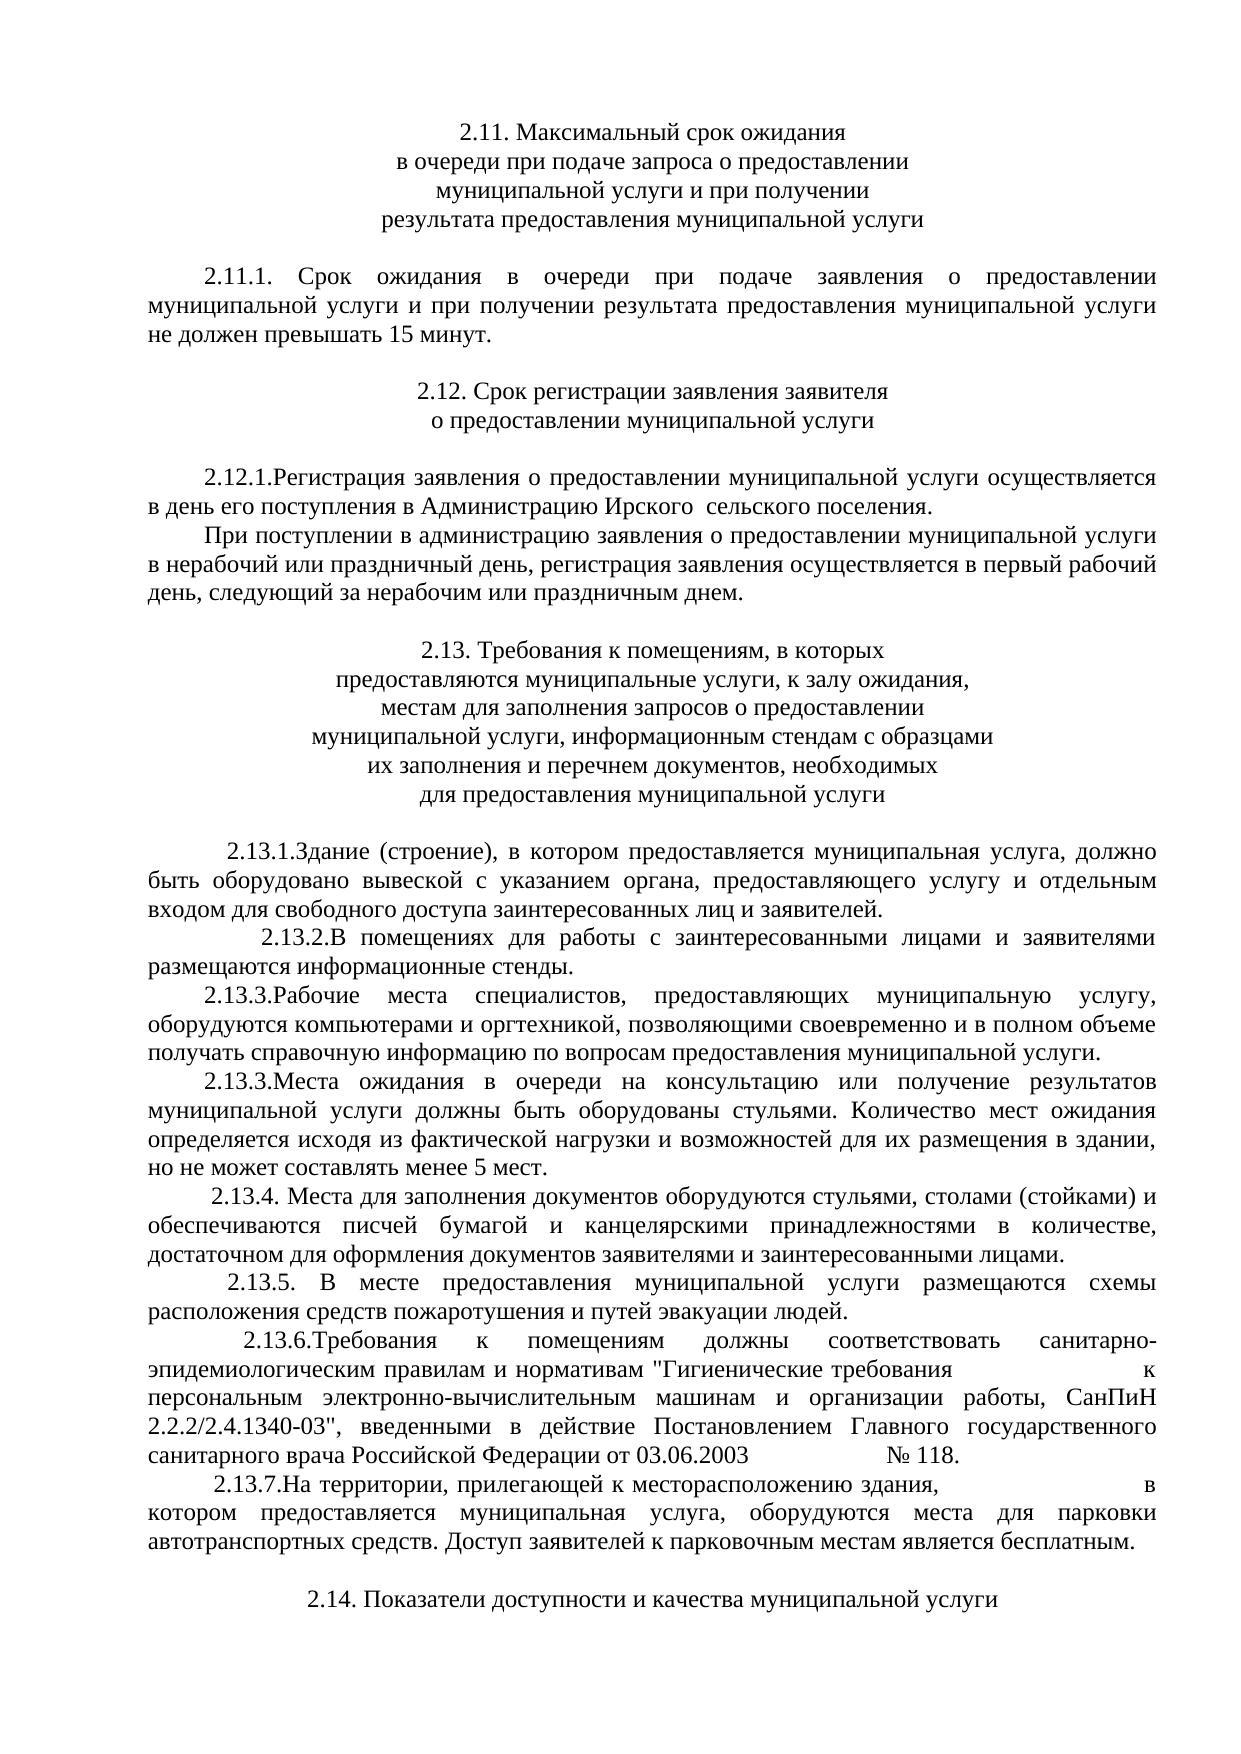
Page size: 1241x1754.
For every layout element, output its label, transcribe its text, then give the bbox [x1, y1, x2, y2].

text о предоставлении муниципальной услуги [148, 405, 1157, 434]
text 2.14. Показатели доступности и качества муниципальной услуги [148, 1584, 1157, 1612]
text муниципальной услуги, информационным стендам с образцами [148, 721, 1157, 750]
text результата предоставления муниципальной услуги [148, 204, 1157, 232]
text 2.13. Требования к помещениям, в которых [148, 635, 1157, 664]
text местам для заполнения запросов о предоставлении [148, 692, 1157, 721]
text 2.12.1.Регистрация заявления о предоставлении муниципальной услуги осуществляется в день его поступления в Администрацию Ирского сельского поселения. [148, 462, 1157, 520]
text 2.11. Максимальный срок ожидания [148, 117, 1157, 146]
text 2.13.3.Места ожидания в очереди на консультацию или получение результатов муниципальной услуги должны быть оборудованы стульями. Количество мест ожидания определяется исходя из фактической нагрузки и возможностей для их размещения в здании, но не может составлять менее 5 мест. [148, 1066, 1157, 1181]
text 2.13.4. Места для заполнения документов оборудуются стульями, столами (стойками) и обеспечиваются писчей бумагой и канцелярскими принадлежностями в количестве, достаточном для оформления документов заявителями и заинтересованными лицами. [148, 1181, 1157, 1267]
text 2.11.1. Срок ожидания в очереди при подаче заявления о предоставлении муниципальной услуги и при получении результата предоставления муниципальной услуги не должен превышать 15 минут. [148, 261, 1157, 347]
text в очереди при подаче запроса о предоставлении [148, 146, 1157, 175]
text предоставляются муниципальные услуги, к залу ожидания, [148, 664, 1157, 692]
text 2.13.1.Здание (строение), в котором предоставляется муниципальная услуга, должно быть оборудовано вывеской с указанием органа, предоставляющего услугу и отдельным входом для свободного доступа заинтересованных лиц и заявителей. [148, 836, 1157, 922]
text 2.13.3.Рабочие места специалистов, предоставляющих муниципальную услугу, оборудуются компьютерами и оргтехникой, позволяющими своевременно и в полном объеме получать справочную информацию по вопросам предоставления муниципальной услуги. [148, 980, 1157, 1066]
text 2.12. Срок регистрации заявления заявителя [148, 376, 1157, 405]
text 2.13.5. В месте предоставления муниципальной услуги размещаются схемы расположения средств пожаротушения и путей эвакуации людей. [148, 1267, 1157, 1325]
text их заполнения и перечнем документов, необходимых [148, 750, 1157, 779]
text 2.13.7.На территории, прилегающей к месторасположению здания, в котором предоставляется муниципальная услуга, оборудуются места для парковки автотранспортных средств. Доступ заявителей к парковочным местам является бесплатным. [148, 1469, 1157, 1555]
text для предоставления муниципальной услуги [148, 779, 1157, 807]
text 2.13.6.Требования к помещениям должны соответствовать санитарно-эпидемиологическим правилам и нормативам "Гигиенические требования к персональным электронно-вычислительным машинам и организации работы, СанПиН 2.2.2/2.4.1340-03", введенными в действие Постановлением Главного государственного санитарного врача Российской Федерации от 03.06.2003 № 118. [148, 1325, 1157, 1469]
text При поступлении в администрацию заявления о предоставлении муниципальной услуги в нерабочий или праздничный день, регистрация заявления осуществляется в первый рабочий день, следующий за нерабочим или праздничным днем. [148, 520, 1157, 606]
text муниципальной услуги и при получении [148, 175, 1157, 204]
text 2.13.2.В помещениях для работы с заинтересованными лицами и заявителями размещаются информационные стенды. [148, 922, 1157, 980]
